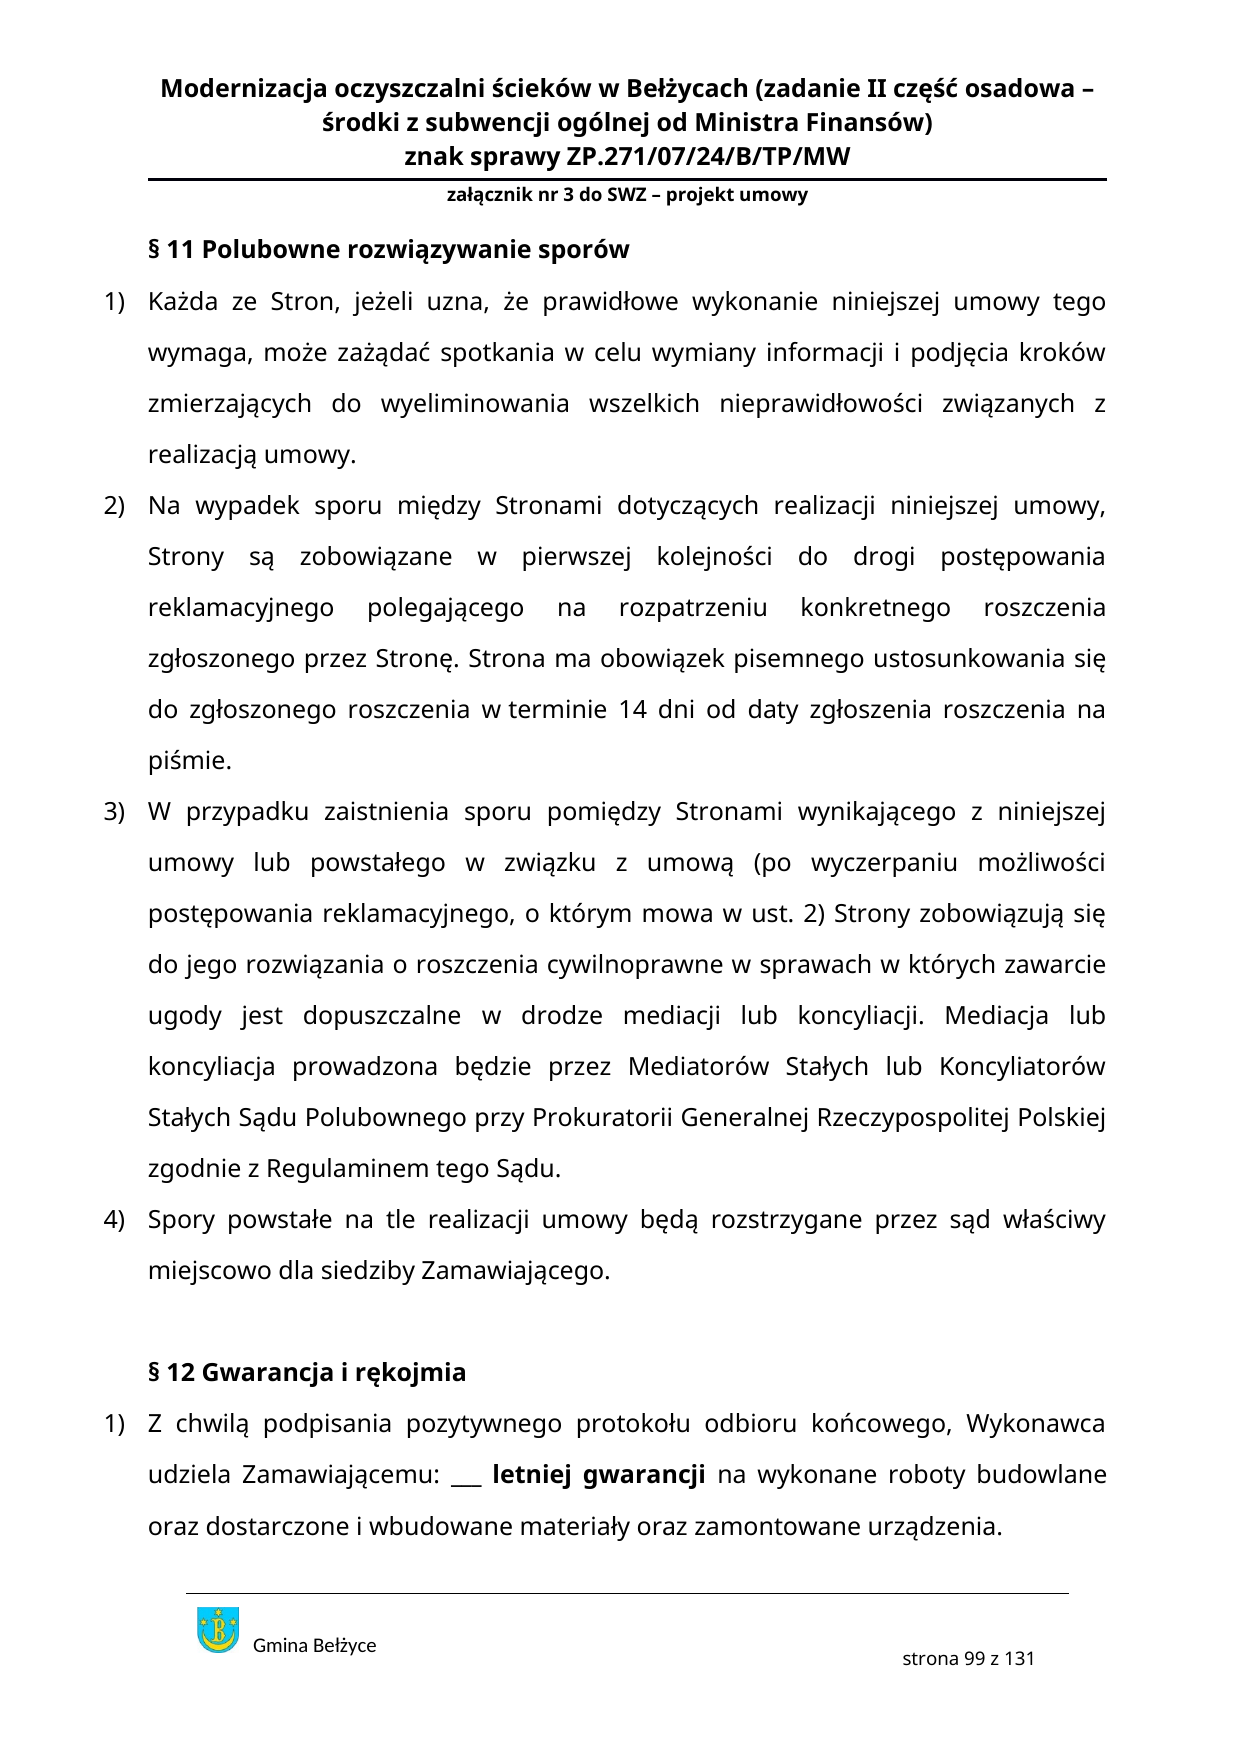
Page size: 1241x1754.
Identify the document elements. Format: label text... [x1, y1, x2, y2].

list W przypadku zaistnienia sporu pomiędzy Stronami wynikającego z niniejszej umowy lub powstałego w związku z umową (po wyczerpaniu możliwości postępowania reklamacyjnego, o którym mowa w ust. 2) Strony zobowiązują się do jego rozwiązania o roszczenia cywilnoprawne w sprawach w których zawarcie ugody jest dopuszczalne w drodze mediacji lub koncyliacji. Mediacja lub koncyliacja prowadzona będzie przez Mediatorów Stałych lub Koncyliatorów Stałych Sądu Polubownego przy Prokuratorii Generalnej Rzeczypospolitej Polskiej zgodnie z Regulaminem tego Sądu. [103, 793, 1107, 1185]
list Na wypadek sporu między Stronami dotyczących realizacji niniejszej umowy, Strony są zobowiązane w pierwszej kolejności do drogi postępowania reklamacyjnego polegającego na rozpatrzeniu konkretnego roszczenia zgłoszonego przez Stronę. Strona ma obowiązek pisemnego ustosunkowania się do zgłoszonego roszczenia w terminie 14 dni od daty zgłoszenia roszczenia na piśmie. [103, 487, 1107, 777]
picture [197, 1607, 239, 1653]
picture [229, 1618, 239, 1627]
list Z chwilą podpisania pozytywnego protokołu odbioru końcowego, Wykonawca udziela Zamawiającemu: ___ letniej gwarancji na wykonane roboty budowlane oraz dostarczone i wbudowane materiały oraz zamontowane urządzenia. [103, 1406, 1107, 1542]
list Spory powstałe na tle realizacji umowy będą rozstrzygane przez sąd właściwy miejscowo dla siedziby Zamawiającego. [103, 1202, 1107, 1287]
text § 11 Polubowne rozwiązywanie sporów [148, 232, 1107, 266]
list Każda ze Stron, jeżeli uzna, że prawidłowe wykonanie niniejszej umowy tego wymaga, może zażądać spotkania w celu wymiany informacji i podjęcia kroków zmierzających do wyeliminowania wszelkich nieprawidłowości związanych z realizacją umowy. [103, 283, 1107, 470]
text § 12 Gwarancja i rękojmia [148, 1355, 1107, 1389]
